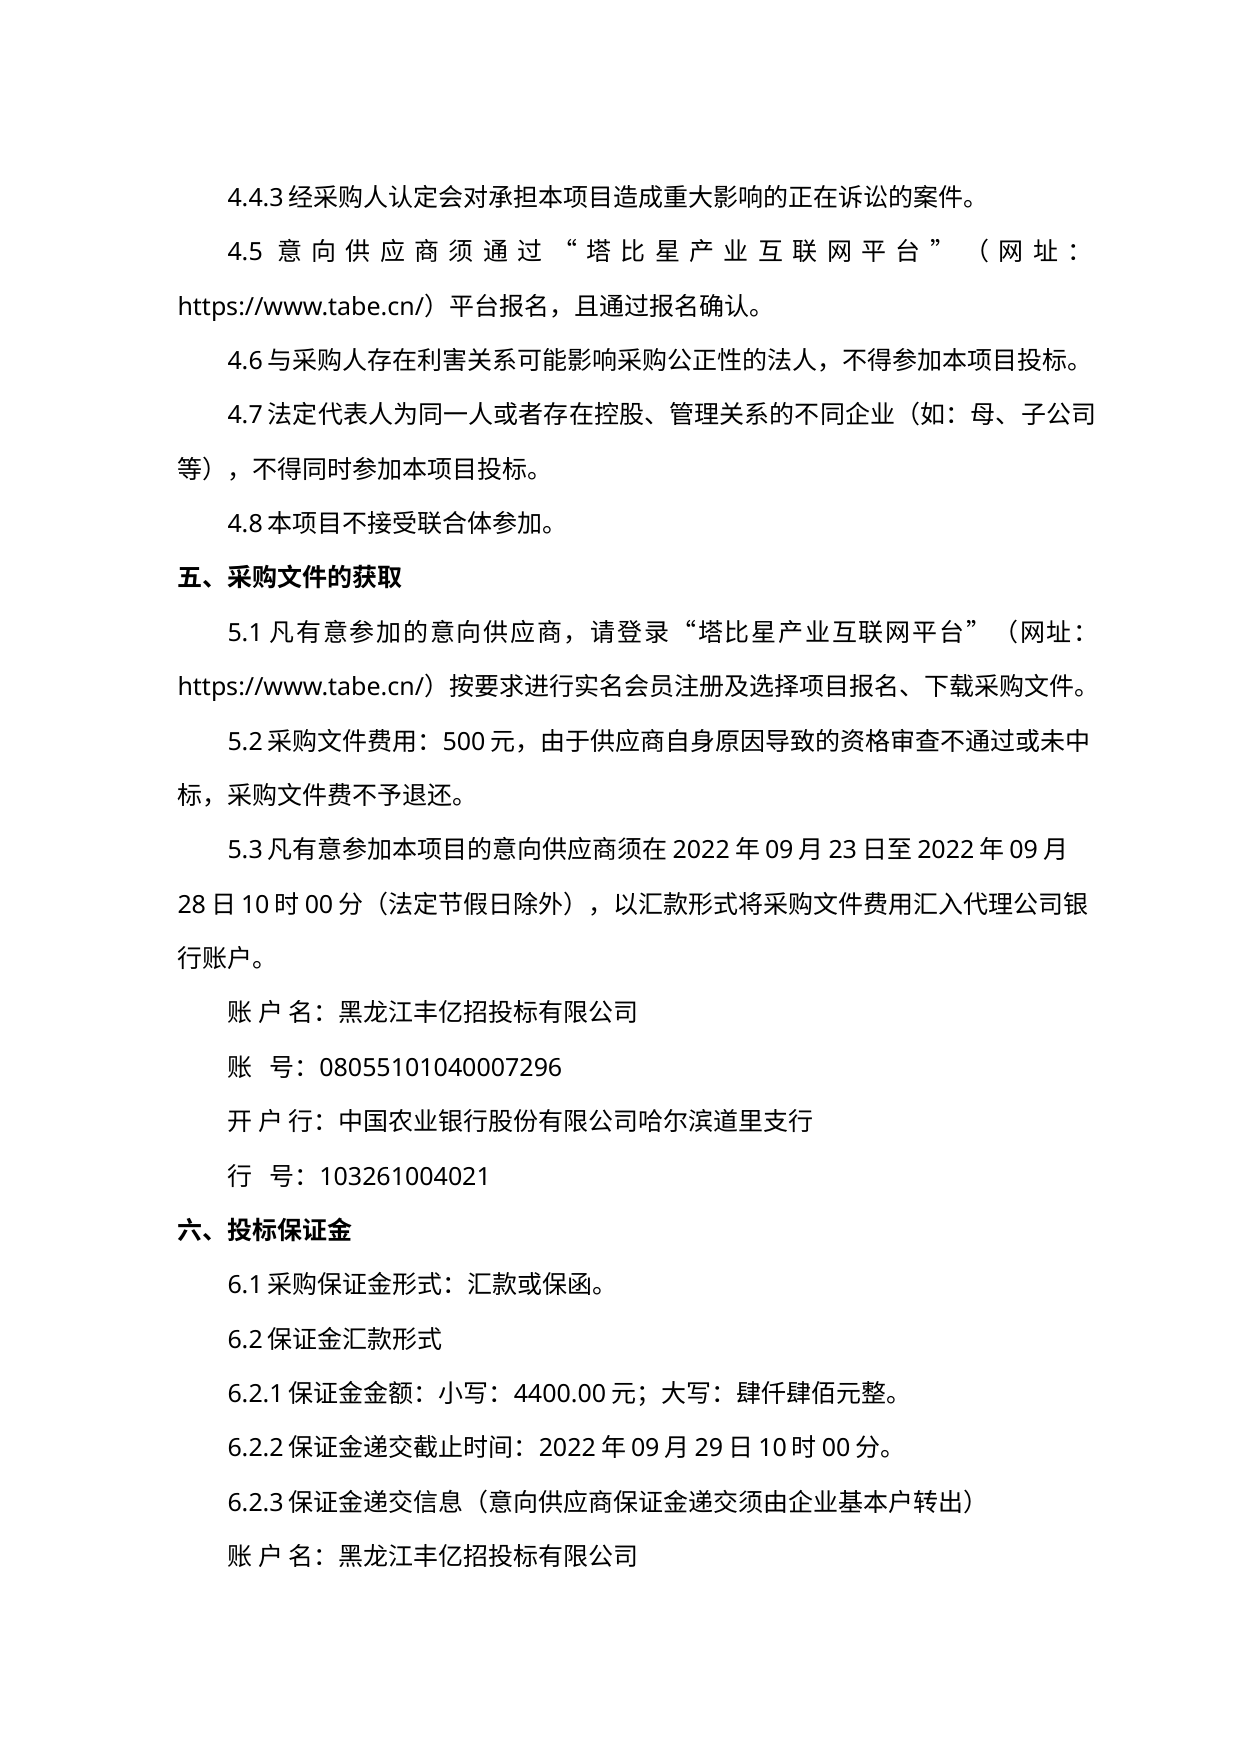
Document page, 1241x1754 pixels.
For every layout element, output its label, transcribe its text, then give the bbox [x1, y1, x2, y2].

text 4.4.3经采购人认定会对承担本项目造成重大影响的正在诉讼的案件。 [177, 177, 1092, 213]
text 6.2.2保证金递交截止时间：2022年09月29日10时00分。 [177, 1428, 1092, 1464]
text 账 户 名：黑龙江丰亿招投标有限公司 [177, 1537, 1092, 1573]
text 账 户 名：黑龙江丰亿招投标有限公司 [177, 993, 1092, 1029]
text 6.2.3保证金递交信息（意向供应商保证金递交须由企业基本户转出） [177, 1482, 1092, 1518]
text 4.7法定代表人为同一人或者存在控股、管理关系的不同企业（如：母、子公司等），不得同时参加本项目投标。 [177, 395, 1098, 485]
text 5.2采购文件费用：500元，由于供应商自身原因导致的资格审查不通过或未中标，采购文件费不予退还。 [177, 721, 1092, 812]
text 行 号：103261004021 [177, 1156, 1092, 1192]
subtitle 六、投标保证金 [177, 1210, 1092, 1247]
text 5.1凡有意参加的意向供应商，请登录“塔比星产业互联网平台”（网址： https://www.tabe.cn/）按要求进行实名会员注册及选择项目报名、下载采购文件。 [177, 612, 1098, 703]
text 5.3凡有意参加本项目的意向供应商须在2022年09月23日至2022年09月28日10时00分（法定节假日除外），以汇款形式将采购文件费用汇入代理公司银行账户。 [177, 830, 1092, 975]
text 6.1采购保证金形式：汇款或保函。 [177, 1265, 1092, 1301]
text 6.2.1保证金金额：小写：4400.00元；大写：肆仟肆佰元整。 [177, 1373, 1092, 1410]
text 6.2保证金汇款形式 [177, 1319, 1092, 1355]
text 4.5意向供应商须通过“塔比星产业互联网平台”（网址： https://www.tabe.cn/）平台报名，且通过报名确认。 [177, 232, 1092, 322]
text 开 户 行：中国农业银行股份有限公司哈尔滨道里支行 [177, 1102, 1092, 1138]
text 4.8本项目不接受联合体参加。 [177, 503, 1098, 540]
text 4.6与采购人存在利害关系可能影响采购公正性的法人，不得参加本项目投标。 [177, 340, 1098, 377]
text 账 号：08055101040007296 [177, 1047, 1092, 1083]
subtitle 五、采购文件的获取 [177, 558, 1092, 594]
